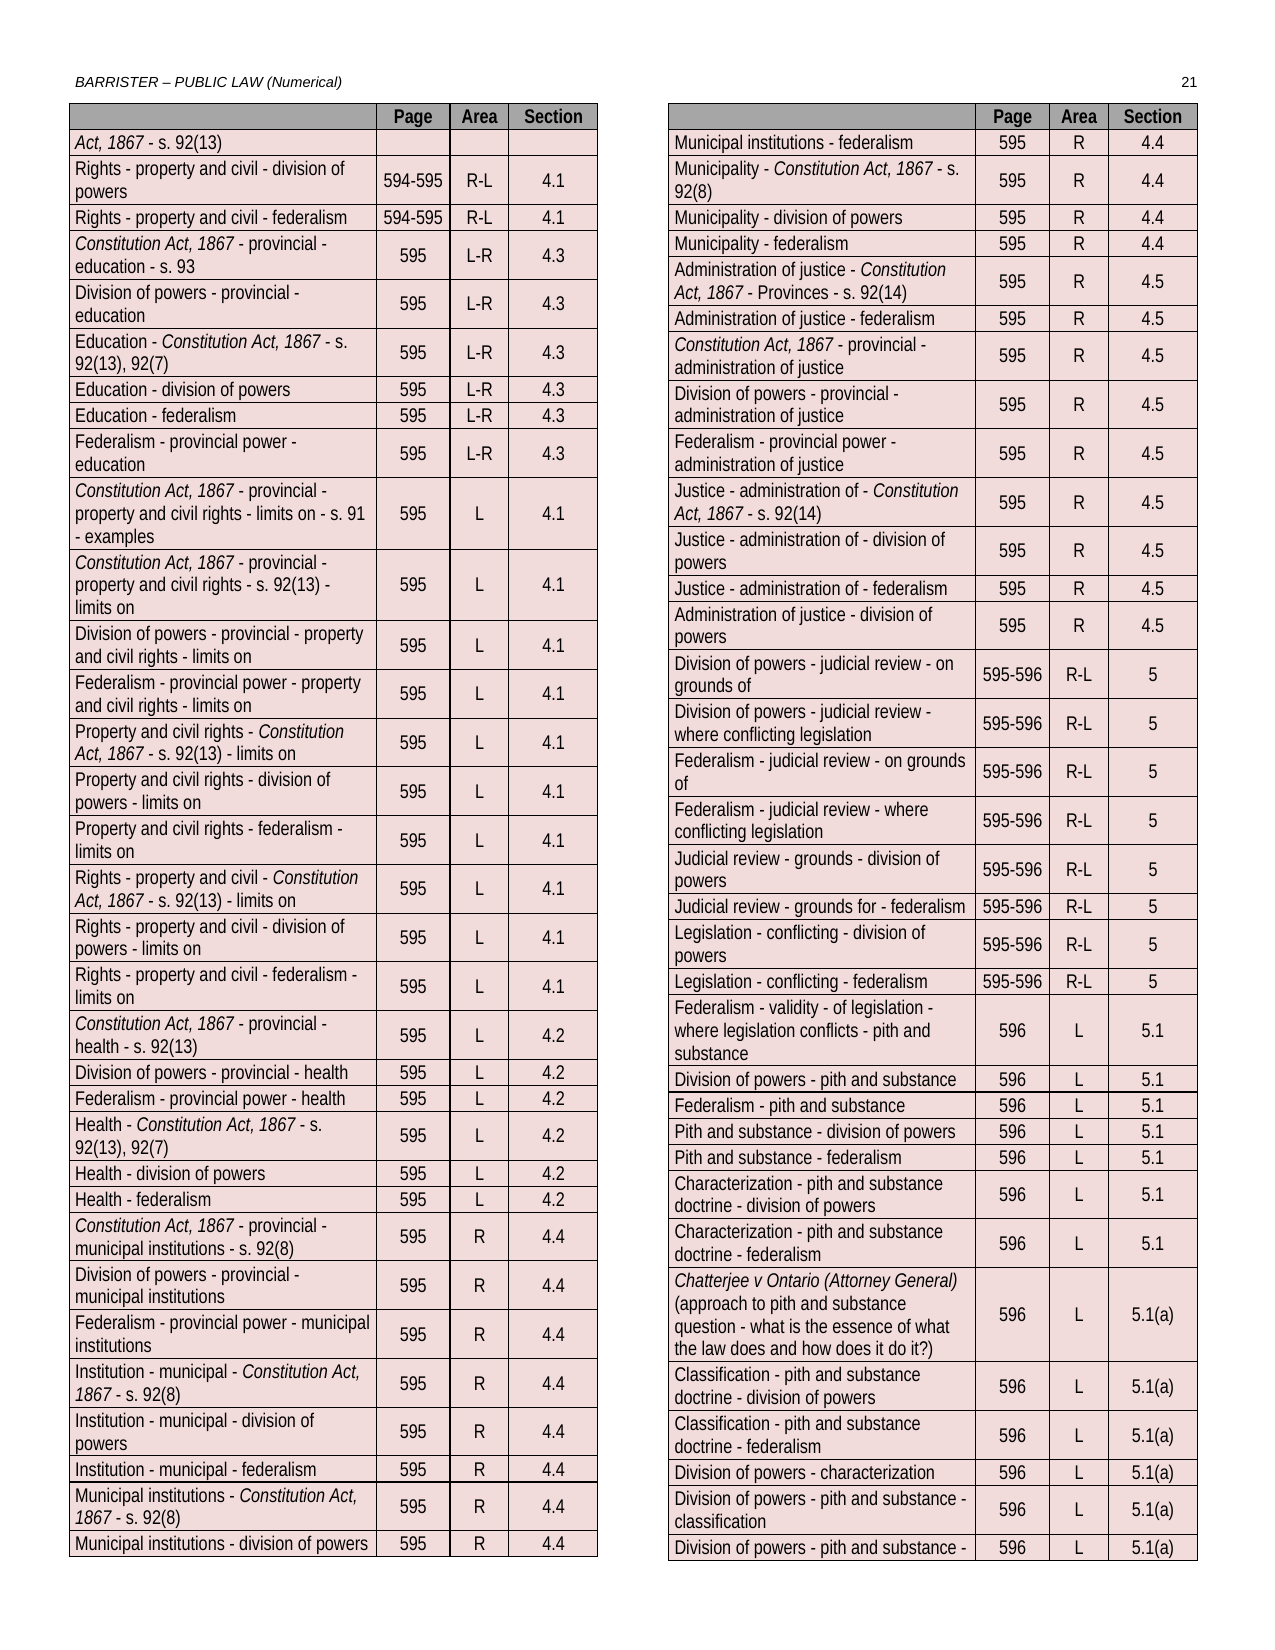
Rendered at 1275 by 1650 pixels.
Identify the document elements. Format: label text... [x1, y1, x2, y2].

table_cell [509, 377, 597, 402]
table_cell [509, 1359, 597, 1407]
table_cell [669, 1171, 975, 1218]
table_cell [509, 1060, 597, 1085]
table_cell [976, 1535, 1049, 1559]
table_header Section [509, 104, 597, 129]
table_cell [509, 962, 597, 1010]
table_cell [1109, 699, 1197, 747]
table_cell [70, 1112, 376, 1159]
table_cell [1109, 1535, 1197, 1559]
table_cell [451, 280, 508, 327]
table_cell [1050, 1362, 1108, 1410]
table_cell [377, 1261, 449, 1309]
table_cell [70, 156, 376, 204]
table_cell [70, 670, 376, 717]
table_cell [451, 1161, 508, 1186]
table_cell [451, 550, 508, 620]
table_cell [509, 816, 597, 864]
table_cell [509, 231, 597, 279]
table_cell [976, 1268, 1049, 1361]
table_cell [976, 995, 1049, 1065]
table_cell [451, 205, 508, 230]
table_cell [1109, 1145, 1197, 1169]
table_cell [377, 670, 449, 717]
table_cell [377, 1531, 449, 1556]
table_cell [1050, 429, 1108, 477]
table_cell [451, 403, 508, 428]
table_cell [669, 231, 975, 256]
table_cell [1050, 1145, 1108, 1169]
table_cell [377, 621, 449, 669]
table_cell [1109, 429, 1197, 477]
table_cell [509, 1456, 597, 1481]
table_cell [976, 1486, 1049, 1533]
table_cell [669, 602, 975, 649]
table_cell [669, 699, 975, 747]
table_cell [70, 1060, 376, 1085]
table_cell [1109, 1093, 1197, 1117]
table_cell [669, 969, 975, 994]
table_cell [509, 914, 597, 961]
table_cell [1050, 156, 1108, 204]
table_header [70, 104, 376, 129]
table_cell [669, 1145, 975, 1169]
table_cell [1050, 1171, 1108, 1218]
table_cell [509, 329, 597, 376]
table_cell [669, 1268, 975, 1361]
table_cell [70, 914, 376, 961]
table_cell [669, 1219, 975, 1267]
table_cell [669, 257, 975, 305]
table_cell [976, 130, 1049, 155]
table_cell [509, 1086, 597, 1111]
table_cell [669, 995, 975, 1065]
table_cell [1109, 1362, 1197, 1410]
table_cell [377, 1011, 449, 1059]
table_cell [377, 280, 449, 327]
table_header Page [976, 104, 1049, 129]
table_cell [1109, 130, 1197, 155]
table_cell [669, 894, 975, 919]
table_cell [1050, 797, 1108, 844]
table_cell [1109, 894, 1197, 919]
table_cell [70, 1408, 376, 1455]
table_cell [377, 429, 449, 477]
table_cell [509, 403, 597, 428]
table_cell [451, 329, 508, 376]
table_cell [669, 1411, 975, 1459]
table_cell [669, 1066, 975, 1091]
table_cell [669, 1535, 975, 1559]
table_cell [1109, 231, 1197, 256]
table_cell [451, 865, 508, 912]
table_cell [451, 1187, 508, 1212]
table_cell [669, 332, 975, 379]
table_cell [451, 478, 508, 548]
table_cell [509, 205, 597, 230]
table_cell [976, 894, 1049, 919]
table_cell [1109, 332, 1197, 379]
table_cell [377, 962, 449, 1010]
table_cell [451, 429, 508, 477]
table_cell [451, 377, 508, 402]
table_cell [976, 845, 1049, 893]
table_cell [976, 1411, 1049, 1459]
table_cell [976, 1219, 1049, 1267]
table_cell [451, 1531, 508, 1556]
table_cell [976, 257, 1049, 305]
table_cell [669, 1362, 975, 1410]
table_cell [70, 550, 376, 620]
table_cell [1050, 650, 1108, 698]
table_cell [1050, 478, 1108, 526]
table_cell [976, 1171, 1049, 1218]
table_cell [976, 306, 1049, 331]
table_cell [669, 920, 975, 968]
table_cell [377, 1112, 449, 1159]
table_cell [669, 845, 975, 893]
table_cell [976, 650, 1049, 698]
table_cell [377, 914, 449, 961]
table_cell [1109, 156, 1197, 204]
table_header [669, 104, 975, 129]
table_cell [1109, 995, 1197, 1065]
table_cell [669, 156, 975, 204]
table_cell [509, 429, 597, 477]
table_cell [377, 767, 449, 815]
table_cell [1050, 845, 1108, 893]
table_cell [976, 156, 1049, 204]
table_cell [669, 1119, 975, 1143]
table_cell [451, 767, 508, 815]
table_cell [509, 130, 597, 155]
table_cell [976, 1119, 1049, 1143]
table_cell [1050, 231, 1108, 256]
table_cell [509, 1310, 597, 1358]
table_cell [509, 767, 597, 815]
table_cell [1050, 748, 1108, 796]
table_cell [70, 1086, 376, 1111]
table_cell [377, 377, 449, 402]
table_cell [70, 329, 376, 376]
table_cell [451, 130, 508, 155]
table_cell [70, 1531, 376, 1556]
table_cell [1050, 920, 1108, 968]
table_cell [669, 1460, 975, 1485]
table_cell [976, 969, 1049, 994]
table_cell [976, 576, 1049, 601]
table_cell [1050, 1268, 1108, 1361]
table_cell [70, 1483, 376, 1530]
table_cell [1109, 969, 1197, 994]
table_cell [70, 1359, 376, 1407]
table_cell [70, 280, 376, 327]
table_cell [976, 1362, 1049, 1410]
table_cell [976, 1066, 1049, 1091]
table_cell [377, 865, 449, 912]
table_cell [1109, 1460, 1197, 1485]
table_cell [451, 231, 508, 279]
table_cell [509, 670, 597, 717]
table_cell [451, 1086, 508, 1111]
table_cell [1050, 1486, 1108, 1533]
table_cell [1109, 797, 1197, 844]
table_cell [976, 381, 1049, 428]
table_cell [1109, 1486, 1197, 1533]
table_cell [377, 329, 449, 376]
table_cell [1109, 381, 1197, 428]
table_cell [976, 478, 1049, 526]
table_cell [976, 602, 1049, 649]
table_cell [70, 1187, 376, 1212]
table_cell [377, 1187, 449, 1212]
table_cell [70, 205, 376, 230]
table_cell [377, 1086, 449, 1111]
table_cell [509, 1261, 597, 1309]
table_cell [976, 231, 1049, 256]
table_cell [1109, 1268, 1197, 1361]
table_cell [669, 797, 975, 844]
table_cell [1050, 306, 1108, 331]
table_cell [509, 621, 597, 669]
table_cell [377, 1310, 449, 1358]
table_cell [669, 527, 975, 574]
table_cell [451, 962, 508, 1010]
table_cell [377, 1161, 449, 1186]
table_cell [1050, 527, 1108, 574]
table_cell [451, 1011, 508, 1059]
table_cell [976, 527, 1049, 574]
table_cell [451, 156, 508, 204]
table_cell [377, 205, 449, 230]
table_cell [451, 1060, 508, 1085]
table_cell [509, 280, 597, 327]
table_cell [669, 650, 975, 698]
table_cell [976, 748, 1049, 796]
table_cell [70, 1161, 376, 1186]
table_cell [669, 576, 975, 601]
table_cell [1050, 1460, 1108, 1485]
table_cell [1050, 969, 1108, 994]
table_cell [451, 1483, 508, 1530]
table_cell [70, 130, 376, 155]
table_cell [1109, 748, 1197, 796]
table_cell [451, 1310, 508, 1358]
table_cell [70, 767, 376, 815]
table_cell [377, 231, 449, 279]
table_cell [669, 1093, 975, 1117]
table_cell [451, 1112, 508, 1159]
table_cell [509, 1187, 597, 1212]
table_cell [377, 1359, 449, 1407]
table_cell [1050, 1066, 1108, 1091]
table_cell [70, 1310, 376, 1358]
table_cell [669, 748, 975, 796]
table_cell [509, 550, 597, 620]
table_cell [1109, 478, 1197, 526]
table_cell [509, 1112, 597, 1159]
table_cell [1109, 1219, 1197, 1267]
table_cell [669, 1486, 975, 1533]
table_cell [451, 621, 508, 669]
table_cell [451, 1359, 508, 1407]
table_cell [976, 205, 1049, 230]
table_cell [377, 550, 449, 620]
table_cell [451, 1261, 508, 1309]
table_header Area [1050, 104, 1108, 129]
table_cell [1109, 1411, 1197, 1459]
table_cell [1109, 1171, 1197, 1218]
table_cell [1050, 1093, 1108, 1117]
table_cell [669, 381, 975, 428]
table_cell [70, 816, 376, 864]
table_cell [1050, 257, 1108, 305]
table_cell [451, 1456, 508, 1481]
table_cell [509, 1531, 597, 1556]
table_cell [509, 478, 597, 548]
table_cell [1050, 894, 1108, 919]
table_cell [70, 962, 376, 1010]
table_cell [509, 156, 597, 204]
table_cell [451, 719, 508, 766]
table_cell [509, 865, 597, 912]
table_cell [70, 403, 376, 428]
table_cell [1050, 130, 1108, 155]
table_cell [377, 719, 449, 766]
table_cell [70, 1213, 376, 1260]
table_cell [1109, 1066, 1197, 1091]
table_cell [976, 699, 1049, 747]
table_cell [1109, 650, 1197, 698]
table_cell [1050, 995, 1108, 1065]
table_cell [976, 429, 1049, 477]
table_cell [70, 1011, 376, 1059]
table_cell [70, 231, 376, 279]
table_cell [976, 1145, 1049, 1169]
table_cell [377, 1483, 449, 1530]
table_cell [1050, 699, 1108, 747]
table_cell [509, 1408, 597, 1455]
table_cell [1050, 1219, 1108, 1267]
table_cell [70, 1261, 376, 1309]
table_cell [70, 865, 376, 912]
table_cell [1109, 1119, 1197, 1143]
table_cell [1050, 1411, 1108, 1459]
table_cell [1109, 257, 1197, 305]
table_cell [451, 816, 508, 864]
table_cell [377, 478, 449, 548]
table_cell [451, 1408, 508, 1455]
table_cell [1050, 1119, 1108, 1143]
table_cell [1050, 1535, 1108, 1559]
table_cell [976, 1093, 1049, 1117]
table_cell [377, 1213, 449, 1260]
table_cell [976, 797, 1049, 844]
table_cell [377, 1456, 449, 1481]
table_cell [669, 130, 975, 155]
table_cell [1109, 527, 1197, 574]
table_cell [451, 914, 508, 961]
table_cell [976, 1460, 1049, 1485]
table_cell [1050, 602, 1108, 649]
table_header Area [451, 104, 508, 129]
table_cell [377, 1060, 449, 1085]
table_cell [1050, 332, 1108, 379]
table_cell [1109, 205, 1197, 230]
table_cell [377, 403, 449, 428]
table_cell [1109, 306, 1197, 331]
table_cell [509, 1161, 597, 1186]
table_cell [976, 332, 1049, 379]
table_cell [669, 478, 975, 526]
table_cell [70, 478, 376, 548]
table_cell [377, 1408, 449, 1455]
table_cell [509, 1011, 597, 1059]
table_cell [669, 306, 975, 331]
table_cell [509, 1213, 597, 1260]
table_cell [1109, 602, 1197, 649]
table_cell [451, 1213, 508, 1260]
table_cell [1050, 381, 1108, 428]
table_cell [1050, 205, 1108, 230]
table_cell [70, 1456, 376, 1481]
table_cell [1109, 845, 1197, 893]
table_header Page [377, 104, 449, 129]
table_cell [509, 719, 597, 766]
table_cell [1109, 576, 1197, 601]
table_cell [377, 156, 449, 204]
table_header Section [1109, 104, 1197, 129]
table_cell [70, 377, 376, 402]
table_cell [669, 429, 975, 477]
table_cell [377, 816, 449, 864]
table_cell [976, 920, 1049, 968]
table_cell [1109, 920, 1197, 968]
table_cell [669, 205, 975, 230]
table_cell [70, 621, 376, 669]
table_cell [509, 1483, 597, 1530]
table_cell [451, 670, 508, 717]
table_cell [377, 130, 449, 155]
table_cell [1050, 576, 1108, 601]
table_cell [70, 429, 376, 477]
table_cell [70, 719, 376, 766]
